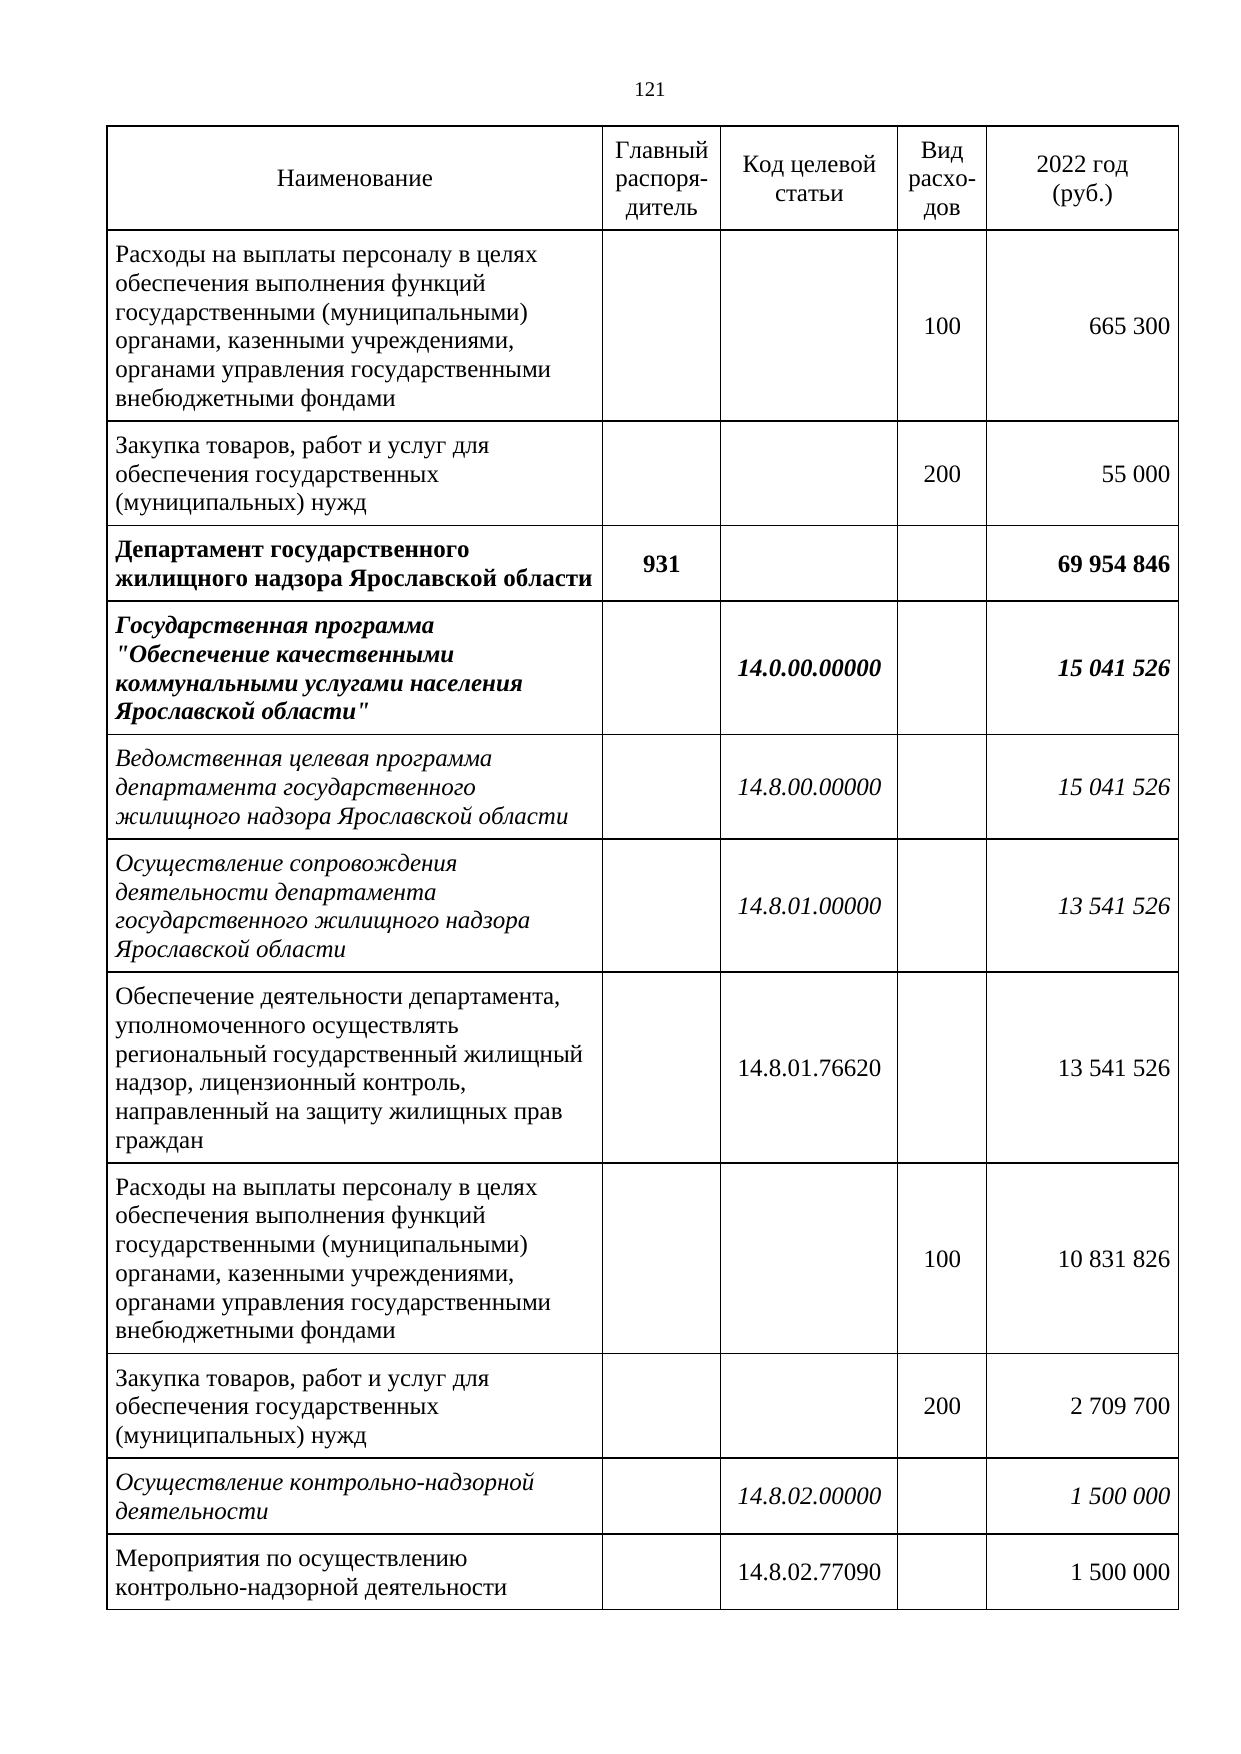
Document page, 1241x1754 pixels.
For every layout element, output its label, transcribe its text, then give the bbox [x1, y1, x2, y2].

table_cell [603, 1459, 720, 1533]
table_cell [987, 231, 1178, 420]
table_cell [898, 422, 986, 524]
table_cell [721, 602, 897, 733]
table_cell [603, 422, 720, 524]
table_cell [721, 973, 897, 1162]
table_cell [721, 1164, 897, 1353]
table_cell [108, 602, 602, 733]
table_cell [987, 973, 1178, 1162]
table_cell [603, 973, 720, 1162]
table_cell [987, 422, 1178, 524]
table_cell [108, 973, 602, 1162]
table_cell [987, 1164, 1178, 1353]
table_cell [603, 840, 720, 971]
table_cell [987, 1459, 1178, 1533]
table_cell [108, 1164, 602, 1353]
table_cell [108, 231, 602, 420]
table_header Наименование [108, 127, 602, 229]
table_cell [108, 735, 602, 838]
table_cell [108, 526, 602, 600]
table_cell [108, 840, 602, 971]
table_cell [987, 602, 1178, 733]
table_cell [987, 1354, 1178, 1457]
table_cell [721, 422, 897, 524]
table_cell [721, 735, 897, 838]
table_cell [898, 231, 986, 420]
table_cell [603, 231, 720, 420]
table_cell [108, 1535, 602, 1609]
table_header Код целевой статьи [721, 127, 897, 229]
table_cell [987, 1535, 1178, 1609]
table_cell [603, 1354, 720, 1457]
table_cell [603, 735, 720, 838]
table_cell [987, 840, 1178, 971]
table_header Вид расхо-дов [898, 127, 986, 229]
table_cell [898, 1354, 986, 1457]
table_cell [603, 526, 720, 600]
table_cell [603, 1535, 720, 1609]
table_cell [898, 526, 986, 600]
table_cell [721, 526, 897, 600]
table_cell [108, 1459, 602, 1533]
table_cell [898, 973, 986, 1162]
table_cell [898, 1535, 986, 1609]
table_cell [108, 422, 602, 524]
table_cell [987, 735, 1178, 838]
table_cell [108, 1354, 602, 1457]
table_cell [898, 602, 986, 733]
table_header Главный распоря-дитель [603, 127, 720, 229]
table_header 2022 год (руб.) [987, 127, 1178, 229]
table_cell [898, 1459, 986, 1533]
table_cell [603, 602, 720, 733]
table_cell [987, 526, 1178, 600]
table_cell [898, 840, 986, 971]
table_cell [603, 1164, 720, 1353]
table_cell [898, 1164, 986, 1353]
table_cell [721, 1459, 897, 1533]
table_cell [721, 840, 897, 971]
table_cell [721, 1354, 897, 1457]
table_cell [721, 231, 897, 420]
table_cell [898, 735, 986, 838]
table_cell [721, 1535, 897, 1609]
